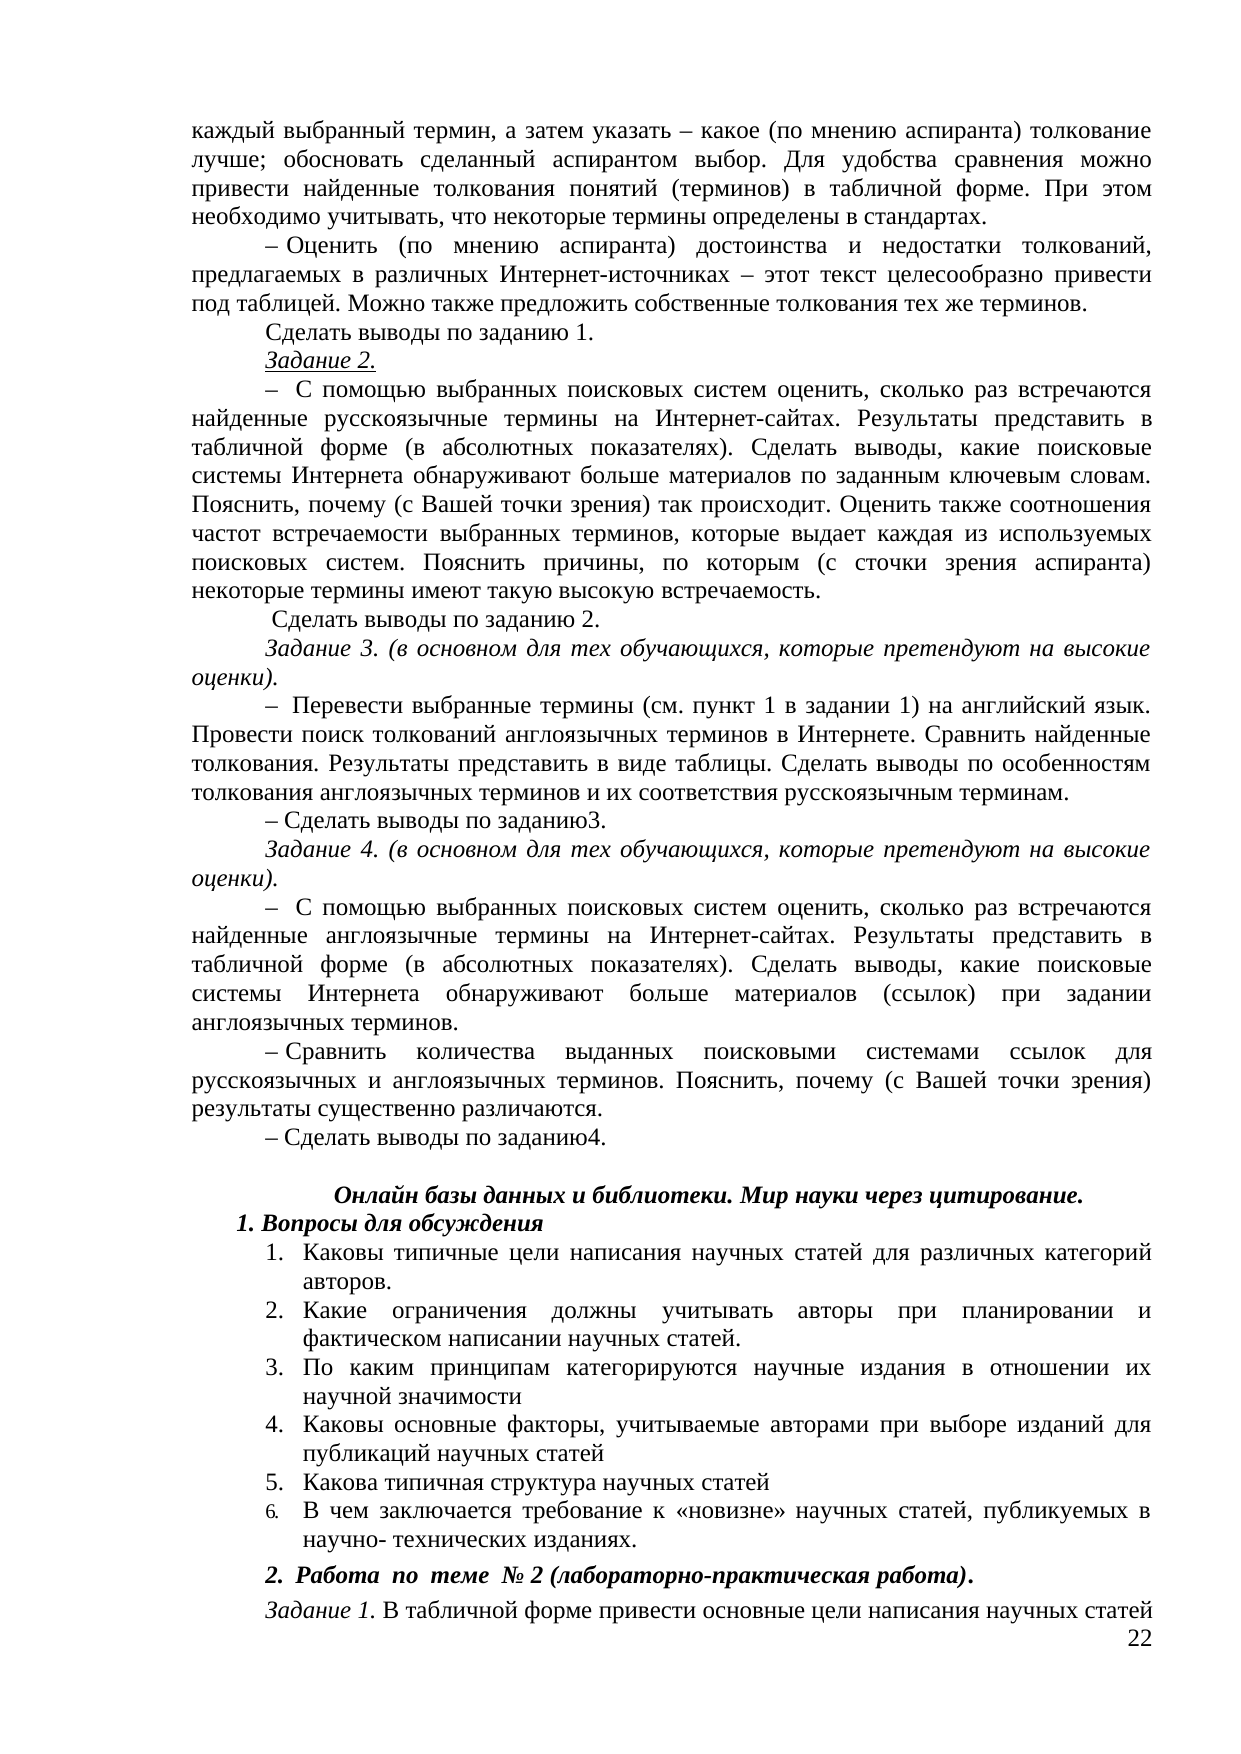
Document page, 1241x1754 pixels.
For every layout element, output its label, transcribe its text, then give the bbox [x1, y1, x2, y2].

subtitle 2. Работа по теме № 2 (лабораторно-практическая работа). [265, 1560, 1196, 1589]
text Задание 3. (в основном для тех обучающихся, которые претендуют на высокие оценки). [191, 633, 1151, 691]
list С помощью выбранных поисковых систем оценить, сколько раз встречаются найденные русскоязычные термины на Интернет-сайтах. Результаты представить в табличной форме (в абсолютных показателях). Сделать выводы, какие поисковые системы Интернета обнаруживают больше материалов по заданным ключевым словам. Пояснить, почему (с Вашей точки зрения) так происходит. Оценить также соотношения частот встречаемости выбранных терминов, которые выдает каждая из используемых поисковых систем. Пояснить причины, по которым (с сточки зрения аспиранта) некоторые термины имеют такую высокую встречаемость. [191, 374, 1152, 604]
list Вопросы для обсуждения [236, 1209, 1196, 1237]
list Какие ограничения должны учитывать авторы при планировании и фактическом написании научных статей. [265, 1295, 1152, 1352]
list Сделать выводы по заданию4. [265, 1122, 1196, 1151]
text Сделать выводы по заданию 2. [271, 604, 1196, 633]
text Задание 4. (в основном для тех обучающихся, которые претендуют на высокие оценки). [191, 834, 1151, 892]
list Оценить (по мнению аспиранта) достоинства и недостатки толкований, предлагаемых в различных Интернет-источниках – этот текст целесообразно привести под таблицей. Можно также предложить собственные толкования тех же терминов. [191, 230, 1152, 317]
text каждый выбранный термин, а затем указать – какое (по мнению аспиранта) толкование лучше; обосновать сделанный аспирантом выбор. Для удобства сравнения можно привести найденные толкования понятий (терминов) в табличной форме. При этом необходимо учитывать, что некоторые термины определены в стандартах. [191, 115, 1152, 230]
list Сделать выводы по заданию3. [265, 806, 1196, 834]
list Каковы основные факторы, учитываемые авторами при выборе изданий для публикаций научных статей [265, 1410, 1152, 1466]
list Сравнить количества выданных поисковыми системами ссылок для русскоязычных и англоязычных терминов. Пояснить, почему (с Вашей точки зрения) результаты существенно различаются. [191, 1036, 1152, 1122]
text Задание 1. В табличной форме привести основные цели написания научных статей [265, 1596, 1196, 1624]
list По каким принципам категорируются научные издания в отношении их научной значимости [265, 1352, 1151, 1410]
subtitle Онлайн базы данных и библиотеки. Мир науки через цитирование. [333, 1180, 1196, 1209]
text Сделать выводы по заданию 1. [265, 317, 1196, 346]
list В чем заключается требование к «новизне» научных статей, публикуемых в научно- технических изданиях. [265, 1495, 1151, 1553]
list Перевести выбранные термины (см. пункт 1 в задании 1) на английский язык. Провести поиск толкований англоязычных терминов в Интернете. Сравнить найденные толкования. Результаты представить в виде таблицы. Сделать выводы по особенностям толкования англоязычных терминов и их соответствия русскоязычным терминам. [191, 691, 1152, 806]
list С помощью выбранных поисковых систем оценить, сколько раз встречаются найденные англоязычные термины на Интернет-сайтах. Результаты представить в табличной форме (в абсолютных показателях). Сделать выводы, какие поисковые системы Интернета обнаруживают больше материалов (ссылок) при задании англоязычных терминов. [191, 892, 1152, 1036]
text Задание 2. [265, 346, 1196, 374]
list Какова типичная структура научных статей [265, 1467, 1196, 1495]
list Каковы типичные цели написания научных статей для различных категорий авторов. [265, 1237, 1152, 1295]
